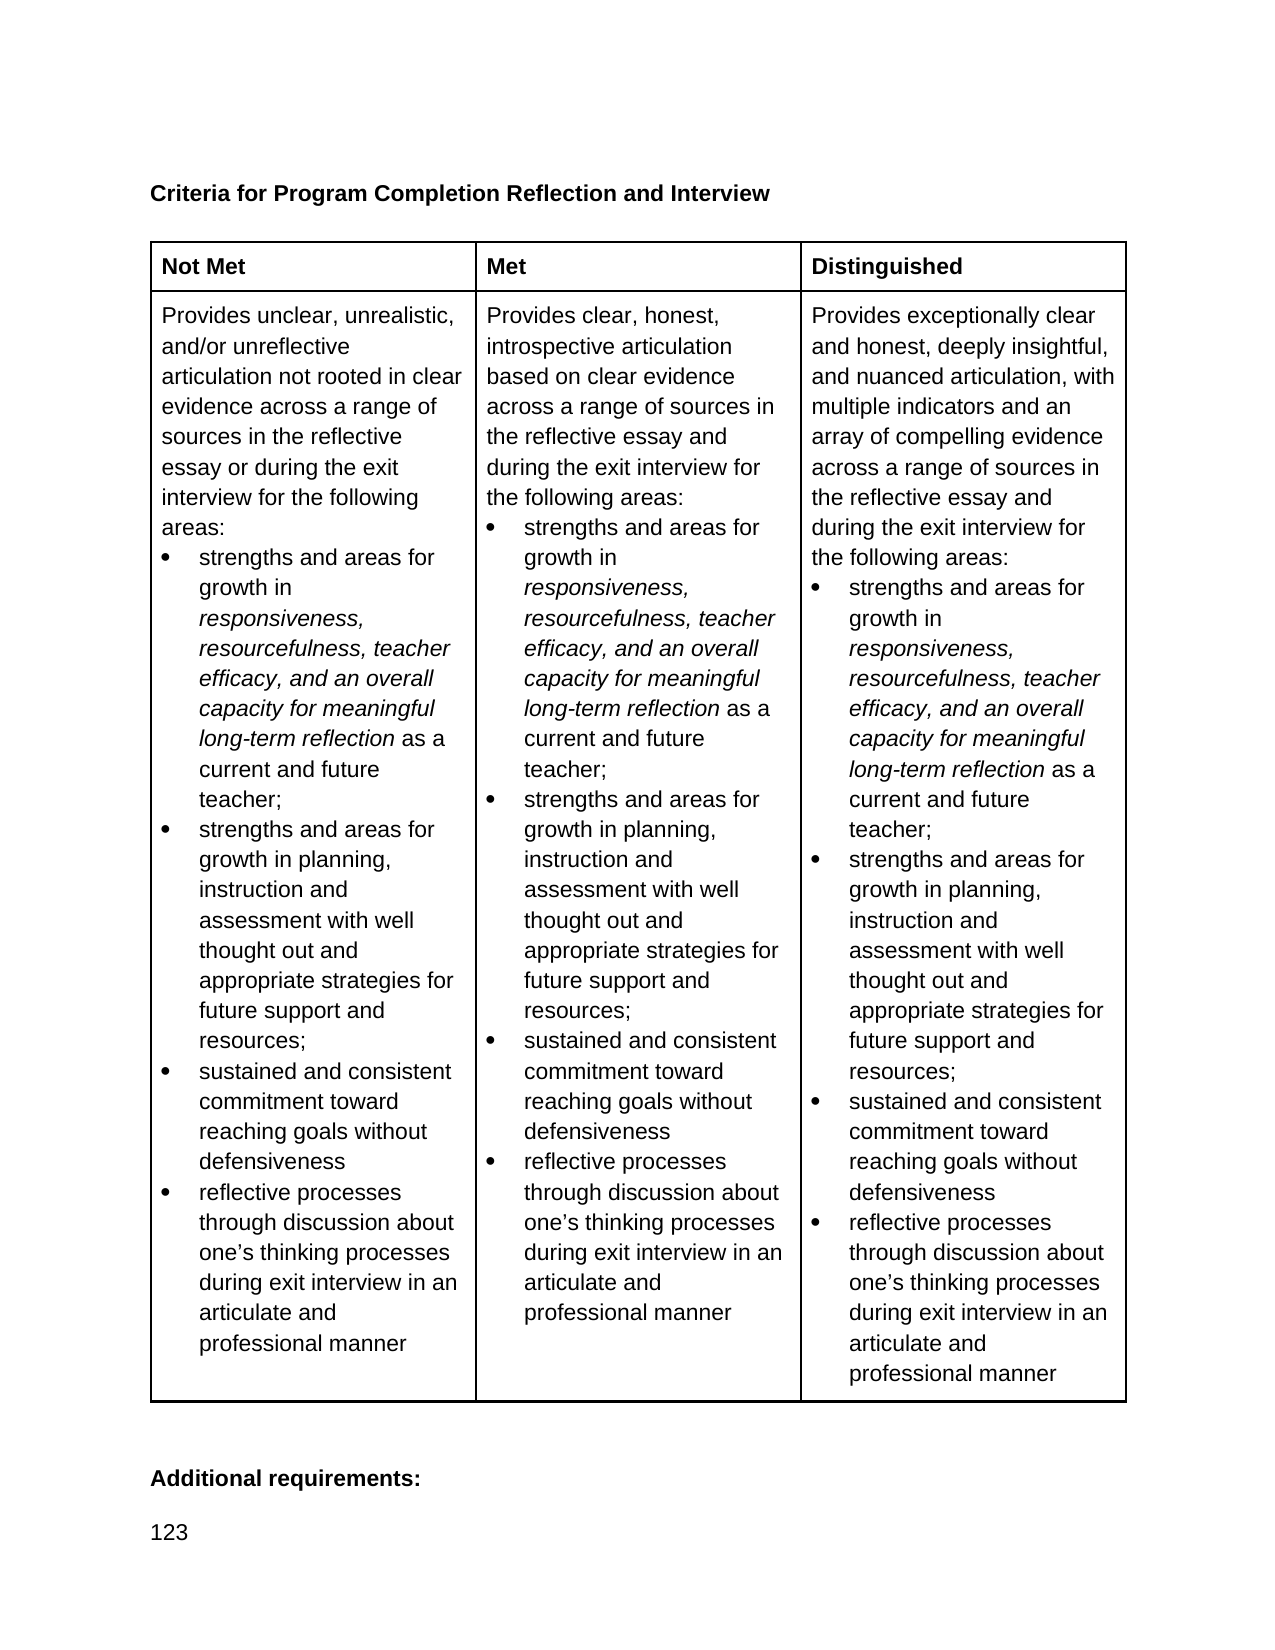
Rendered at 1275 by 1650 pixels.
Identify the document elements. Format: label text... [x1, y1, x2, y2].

table_cell Provides exceptionally clear and honest, deeply insightful, and nuanced articulation, with multiple indicators and an array of compelling evidence across a range of sources in the reflective essay and during the exit interview for the following areas: strengths and areas for growth in responsiveness, resourcefulness, teacher efficacy, and an overall capacity for meaningful long-term reflection as a current and future teacher; strengths and areas for growth in planning, instruction and assessment with well thought out and appropriate strategies for future support and resources; sustained and consistent commitment toward reaching goals without defensiveness reflective processes through discussion about one’s thinking processes during exit interview in an articulate and professional manner [802, 292, 1125, 1400]
table_header Not Met [152, 243, 475, 290]
table_cell Provides unclear, unrealistic, and/or unreflective articulation not rooted in clear evidence across a range of sources in the reflective essay or during the exit interview for the following areas: strengths and areas for growth in responsiveness, resourcefulness, teacher efficacy, and an overall capacity for meaningful long-term reflection as a current and future teacher; strengths and areas for growth in planning, instruction and assessment with well thought out and appropriate strategies for future support and resources; sustained and consistent commitment toward reaching goals without defensiveness reflective processes through discussion about one’s thinking processes during exit interview in an articulate and professional manner [152, 292, 475, 1400]
text Additional requirements: [150, 1473, 954, 1490]
table_header Distinguished [802, 243, 1125, 290]
table_cell Provides clear, honest, introspective articulation based on clear evidence across a range of sources in the reflective essay and during the exit interview for the following areas: strengths and areas for growth in responsiveness, resourcefulness, teacher efficacy, and an overall capacity for meaningful long-term reflection as a current and future teacher; strengths and areas for growth in planning, instruction and assessment with well thought out and appropriate strategies for future support and resources; sustained and consistent commitment toward reaching goals without defensiveness reflective processes through discussion about one’s thinking processes during exit interview in an articulate and professional manner [477, 292, 800, 1400]
text Criteria for Program Completion Reflection and Interview [150, 180, 1125, 207]
table_header Met [477, 243, 800, 290]
